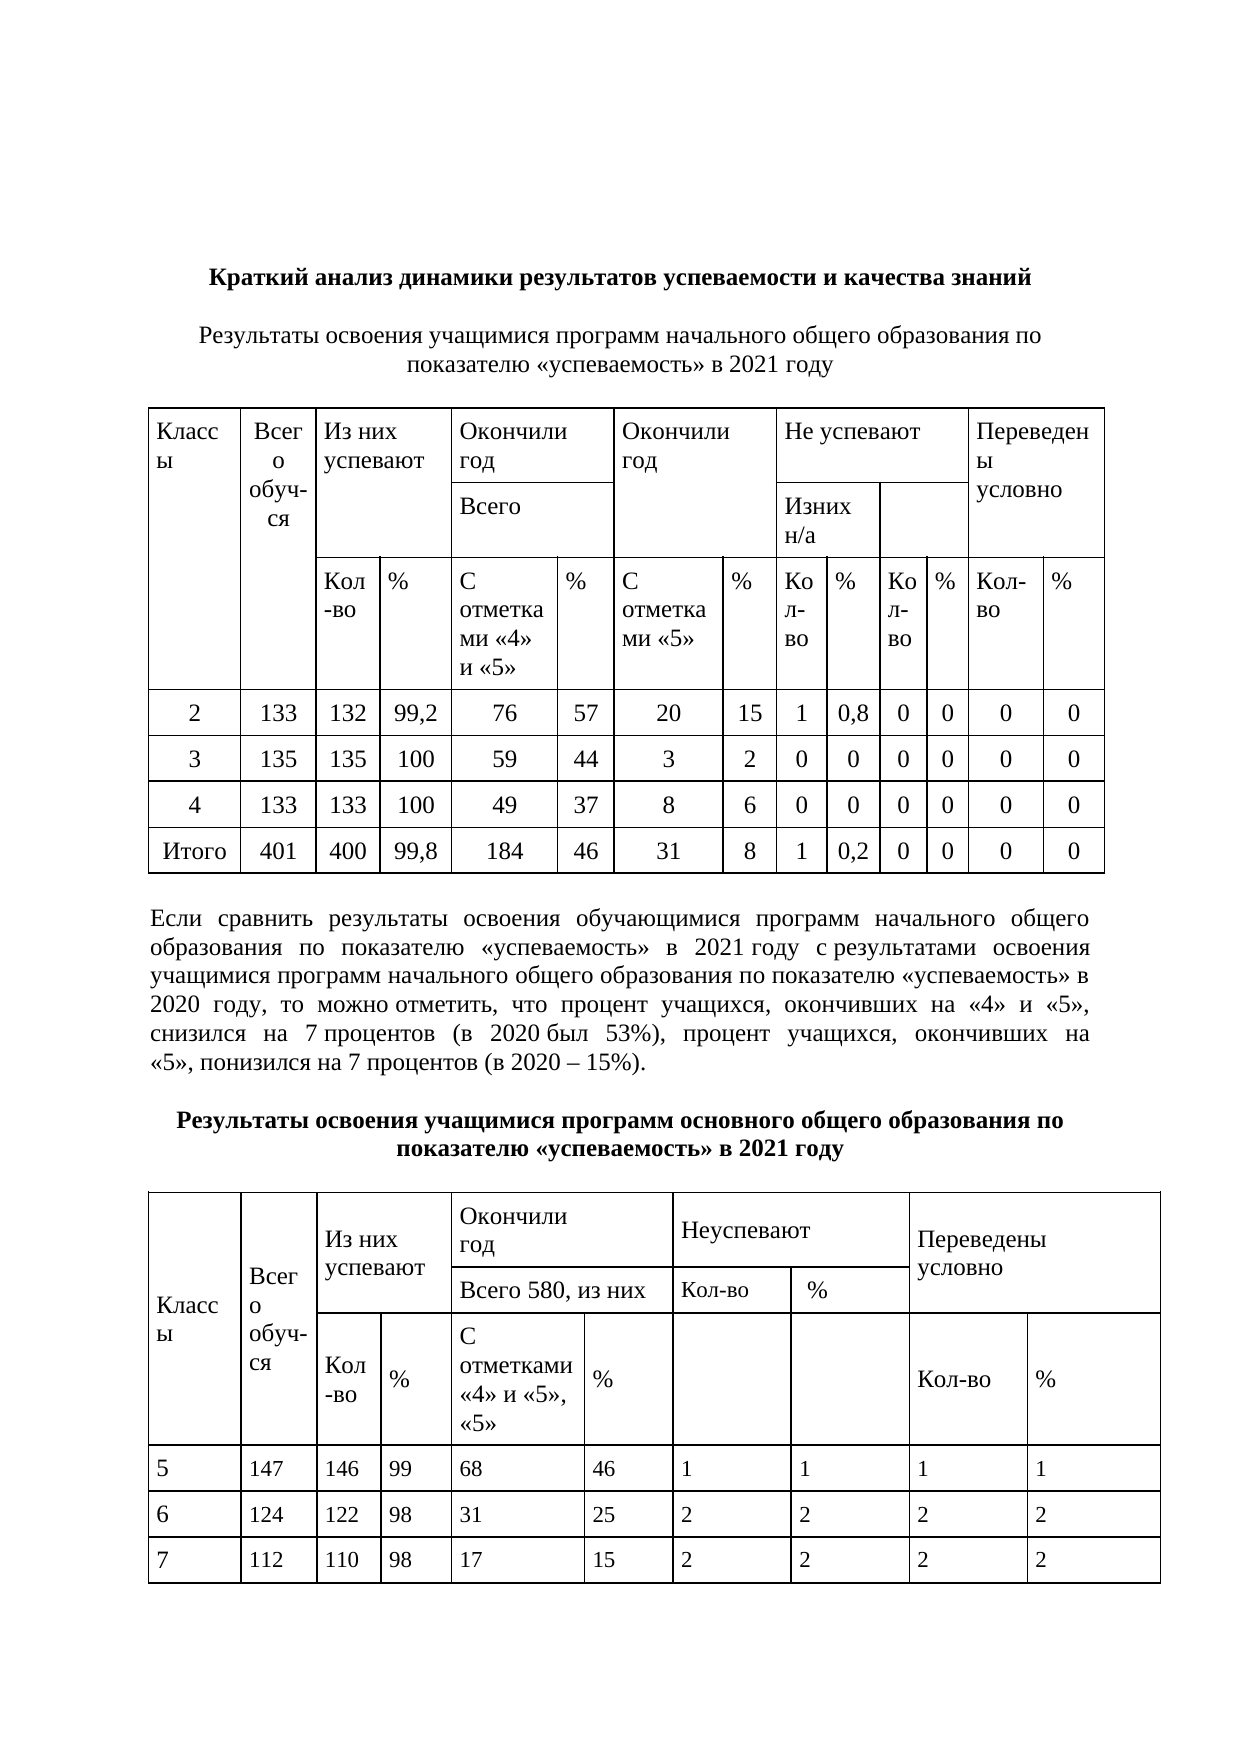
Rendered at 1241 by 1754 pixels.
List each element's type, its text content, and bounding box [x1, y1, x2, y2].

table_header Из них успевают [317, 409, 451, 556]
table_cell 98 [382, 1492, 451, 1536]
table_cell 59 [452, 736, 557, 780]
table_header Окончили год [452, 1193, 672, 1266]
table_cell % [1028, 1314, 1160, 1444]
table_cell 20 [615, 690, 722, 734]
table_header Переведены условно [910, 1193, 1160, 1312]
table_cell 1 [777, 690, 826, 734]
table_cell 124 [242, 1492, 316, 1536]
table_cell 135 [317, 736, 379, 780]
table_cell 57 [558, 690, 613, 734]
table_cell 15 [724, 690, 776, 734]
table_header Окончили год [615, 409, 776, 556]
table_cell 2 [910, 1492, 1027, 1536]
table_cell 112 [242, 1538, 316, 1582]
text Результаты освоения учащимися программ основного общего образования по показателю «успеваемость» в 2021 году [150, 1105, 1090, 1162]
table_cell 6 [149, 1492, 240, 1536]
table_cell Кол-во [317, 558, 379, 688]
text Если сравнить результаты освоения обучающимися программ начального общего образования по показателю «успеваемость» в 2021 году с результатами освоения учащимися программ начального общего образования по показателю «успеваемость» в 2020 году, то можно отметить, что процент учащихся, окончивших на «4» и «5», снизился на 7 процентов (в 2020 был 53%), процент учащихся, окончивших на «5», понизился на 7 процентов (в 2020 – 15%). [150, 903, 1090, 1076]
table_cell 0 [969, 782, 1043, 826]
table_cell С отметками «4» и «5» [452, 558, 557, 688]
table_cell % [585, 1314, 672, 1444]
table_cell 133 [241, 690, 315, 734]
table_cell 0 [777, 782, 826, 826]
table_header Из них успевают [318, 1193, 451, 1312]
table_cell Кол-во [910, 1314, 1027, 1444]
table_cell Всего 580, из них [452, 1268, 672, 1312]
table_cell 122 [318, 1492, 380, 1536]
table_cell 2 [1028, 1538, 1160, 1582]
table_cell 2 [149, 690, 240, 734]
table_header Классы [149, 1193, 240, 1444]
table_cell 0 [828, 782, 879, 826]
table_cell С отметками «4» и «5», «5» [452, 1314, 584, 1444]
table_cell 147 [242, 1446, 316, 1490]
text Краткий анализ динамики результатов успеваемости и качества знаний [150, 262, 1090, 291]
table_cell 0 [881, 782, 926, 826]
table_cell Кол-во [969, 558, 1043, 688]
table_cell 2 [1028, 1492, 1160, 1536]
table_cell 31 [615, 828, 722, 872]
table_cell 1 [674, 1446, 790, 1490]
table_cell % [928, 558, 968, 688]
table_cell 146 [318, 1446, 380, 1490]
table_cell 17 [452, 1538, 584, 1582]
table_cell % [558, 558, 613, 688]
table_cell 1 [777, 828, 826, 872]
table_cell 110 [318, 1538, 380, 1582]
table_cell 0 [1044, 736, 1104, 780]
table_cell 68 [452, 1446, 584, 1490]
table_cell Кол-во [777, 558, 826, 688]
table_cell 8 [615, 782, 722, 826]
table_cell 15 [585, 1538, 672, 1582]
table_cell Кол-во [318, 1314, 380, 1444]
table_cell 44 [558, 736, 613, 780]
table_cell % [792, 1268, 909, 1312]
table_cell [792, 1314, 909, 1444]
table_cell % [382, 1314, 451, 1444]
table_cell 0 [928, 690, 968, 734]
table_cell 1 [910, 1446, 1027, 1490]
table_cell С отметками «5» [615, 558, 722, 688]
table_cell 133 [241, 782, 315, 826]
table_cell 400 [317, 828, 379, 872]
table_cell 25 [585, 1492, 672, 1536]
table_cell 3 [149, 736, 240, 780]
table_cell 0 [928, 782, 968, 826]
table_cell 0 [928, 828, 968, 872]
table_cell Всего [452, 483, 613, 556]
table_cell 401 [241, 828, 315, 872]
table_cell 8 [724, 828, 776, 872]
table_cell 98 [382, 1538, 451, 1582]
table_cell 0 [928, 736, 968, 780]
table_header Переведены условно [969, 409, 1104, 556]
table_cell 3 [615, 736, 722, 780]
table_cell 2 [792, 1538, 909, 1582]
table_cell Итого [149, 828, 240, 872]
table_cell 2 [910, 1538, 1027, 1582]
table_cell 0 [969, 690, 1043, 734]
table_cell 0 [969, 828, 1043, 872]
text Результаты освоения учащимися программ начального общего образования по показателю «успеваемость» в 2021 году [150, 320, 1090, 378]
table_cell 2 [724, 736, 776, 780]
table_cell 31 [452, 1492, 584, 1536]
table_cell 76 [452, 690, 557, 734]
table_cell 0 [881, 828, 926, 872]
table_cell [881, 483, 968, 556]
table_cell Кол-во [881, 558, 926, 688]
table_cell 7 [149, 1538, 240, 1582]
table_header Всего обуч-ся [241, 409, 315, 688]
table_cell % [1044, 558, 1104, 688]
table_cell 37 [558, 782, 613, 826]
table_header Неуспевают [674, 1193, 909, 1266]
table_cell 0 [881, 690, 926, 734]
table_header Классы [149, 409, 240, 688]
table_cell 99,2 [381, 690, 451, 734]
table_cell Кол-во [674, 1268, 790, 1312]
table_cell % [724, 558, 776, 688]
table_cell 135 [241, 736, 315, 780]
table_cell 0 [1044, 828, 1104, 872]
table_cell 0 [828, 736, 879, 780]
table_cell 2 [792, 1492, 909, 1536]
table_cell 100 [381, 736, 451, 780]
table_cell 100 [381, 782, 451, 826]
table_cell 99 [382, 1446, 451, 1490]
table_cell 5 [149, 1446, 240, 1490]
table_cell 99,8 [381, 828, 451, 872]
table_cell [674, 1314, 790, 1444]
table_cell 2 [674, 1538, 790, 1582]
table_cell 0 [1044, 690, 1104, 734]
table_cell 0,2 [828, 828, 879, 872]
table_cell 0 [777, 736, 826, 780]
table_cell 49 [452, 782, 557, 826]
table_cell 6 [724, 782, 776, 826]
table_header Окончили год [452, 409, 613, 482]
table_cell 2 [674, 1492, 790, 1536]
table_cell 0 [969, 736, 1043, 780]
table_cell 4 [149, 782, 240, 826]
table_header Не успевают [777, 409, 968, 482]
table_cell 46 [558, 828, 613, 872]
table_cell 0 [1044, 782, 1104, 826]
table_cell Изних н/а [777, 483, 879, 556]
table_cell 0 [881, 736, 926, 780]
table_cell 184 [452, 828, 557, 872]
table_cell 46 [585, 1446, 672, 1490]
table_cell 1 [792, 1446, 909, 1490]
table_cell % [381, 558, 451, 688]
table_cell 0,8 [828, 690, 879, 734]
table_cell 133 [317, 782, 379, 826]
table_cell % [828, 558, 879, 688]
table_header Всего обуч-ся [242, 1193, 316, 1444]
table_cell 132 [317, 690, 379, 734]
table_cell 1 [1028, 1446, 1160, 1490]
